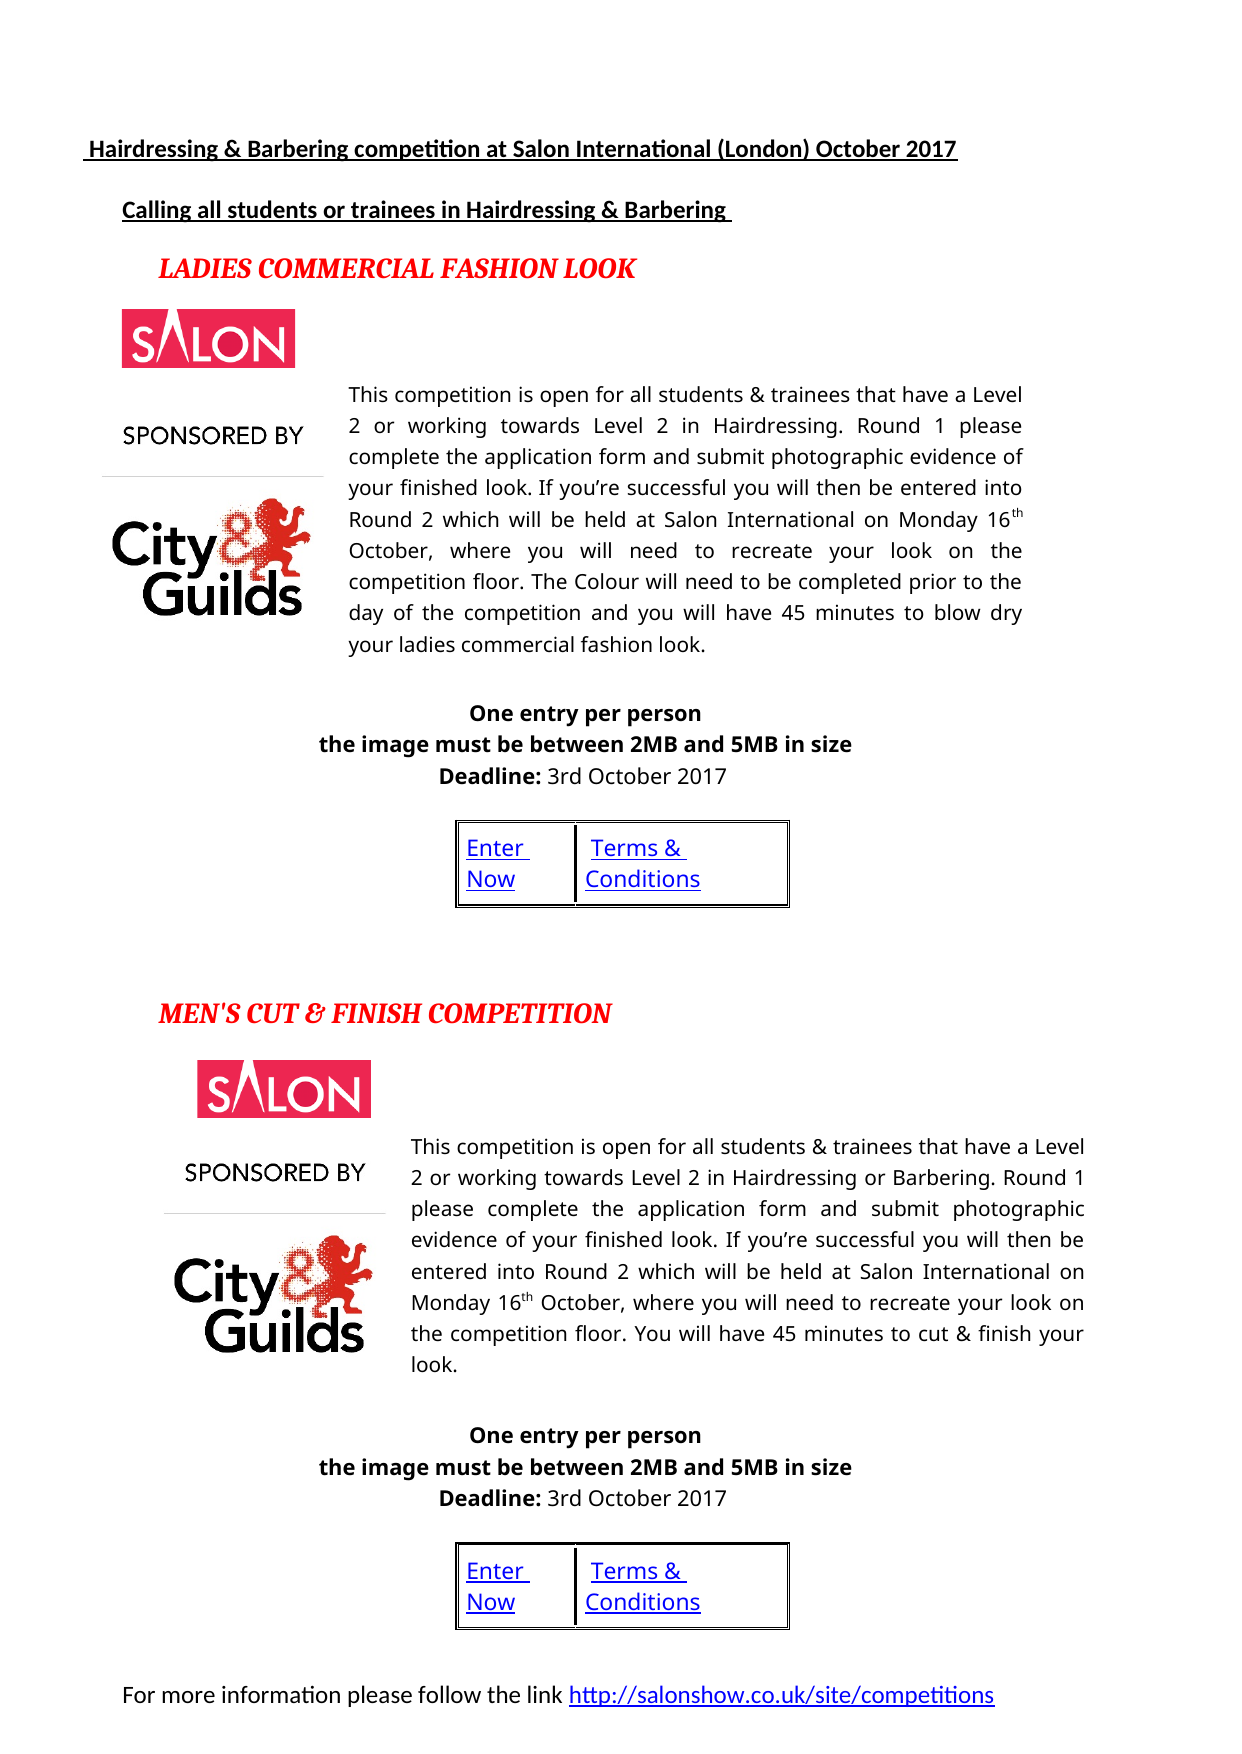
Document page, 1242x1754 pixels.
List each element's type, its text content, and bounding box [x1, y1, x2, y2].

picture [157, 1127, 392, 1381]
text One entry per person the image must be between 2MB and 5MB in size Deadline: 3rd October 2017 [8, 697, 1162, 790]
table_header This competition is open for all students & trainees that have a Level 2 or working towards Level 2 in Hairdressing or Barbering. Round 1 please complete the application form and submit photographic evidence of your finished look. If you’re successful you will then be entered into Round 2 which will be held at Salon International on Monday 16th October, where you will need to recreate your look on the competition floor. You will have 45 minutes to cut & finish your look. [401, 1118, 1095, 1390]
text One entry per person the image must be between 2MB and 5MB in size Deadline: 3rd October 2017 [8, 1419, 1162, 1513]
text Hairdressing & Barbering competition at Salon International (London) October 2017 [8, 133, 1162, 163]
picture [197, 1060, 371, 1118]
list Calling all students or trainees in Hairdressing & Barbering [122, 194, 1103, 224]
table_header [86, 368, 339, 667]
table_header Terms & Conditions [575, 1545, 787, 1626]
picture [95, 391, 330, 644]
list For more information please follow the link http://salonshow.co.uk/site/competitions [122, 1679, 1103, 1710]
subtitle MEN'S CUT & FINISH COMPETITION [83, 997, 1162, 1030]
table_header Enter Now [459, 1545, 575, 1626]
table_header Terms & Conditions [575, 823, 787, 904]
table_header Enter Now [459, 823, 575, 904]
table_header [148, 1118, 401, 1390]
picture [121, 309, 296, 368]
subtitle LADIES COMMERCIAL FASHION LOOK [83, 252, 1162, 285]
table_header This competition is open for all students & trainees that have a Level 2 or working towards Level 2 in Hairdressing. Round 1 please complete the application form and submit photographic evidence of your finished look. If you’re successful you will then be entered into Round 2 which will be held at Salon International on Monday 16th October, where you will need to recreate your look on the competition floor. The Colour will need to be completed prior to the day of the competition and you will have 45 minutes to blow dry your ladies commercial fashion look. [339, 368, 1033, 667]
